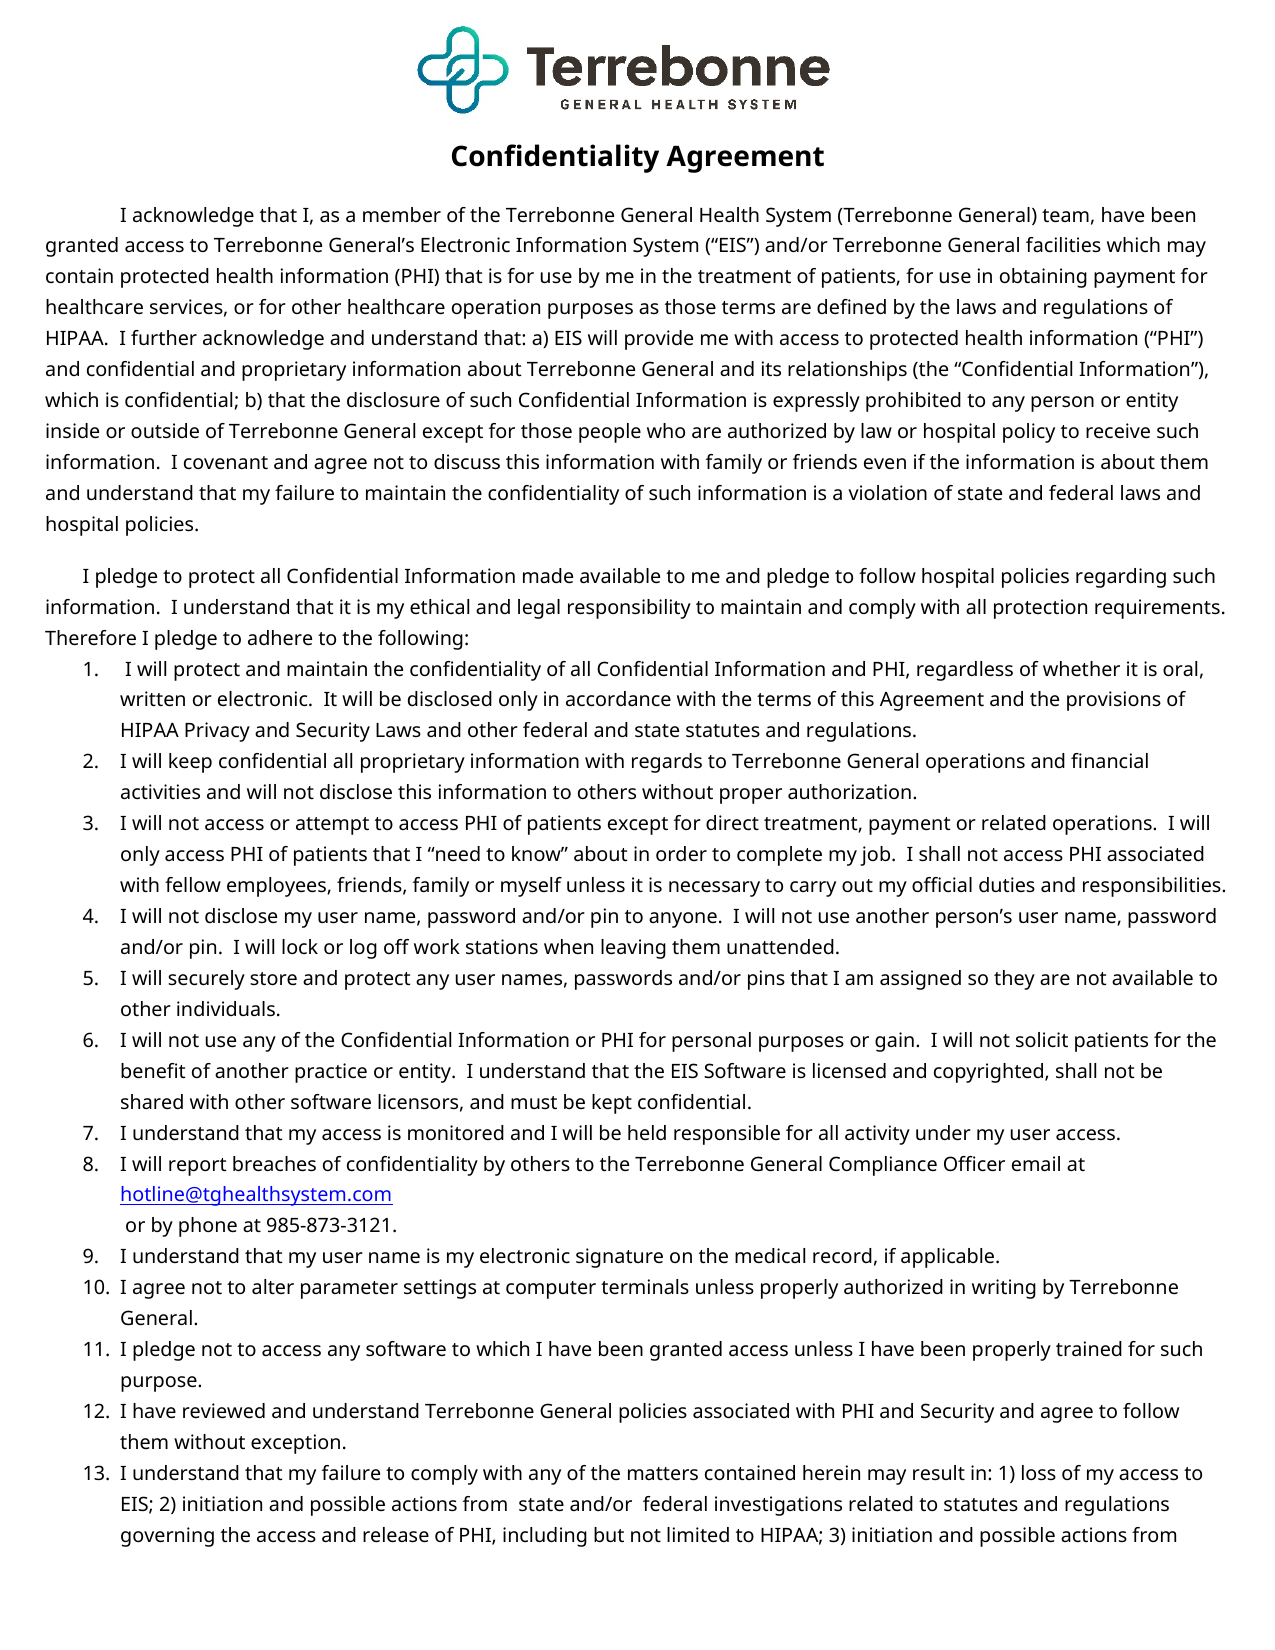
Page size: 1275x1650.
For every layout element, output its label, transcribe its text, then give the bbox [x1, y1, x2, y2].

list I will not access or attempt to access PHI of patients except for direct treatment, payment or related operations. I will only access PHI of patients that I “need to know” about in order to complete my job. I shall not access PHI associated with fellow employees, friends, family or myself unless it is necessary to carry out my official duties and responsibilities. [82, 809, 1230, 898]
list I agree not to alter parameter settings at computer terminals unless properly authorized in writing by Terrebonne General. [82, 1273, 1230, 1331]
list or by phone at 985-873-3121. [120, 1212, 1230, 1239]
text Confidentiality Agreement [45, 136, 1230, 174]
list I understand that my access is monitored and I will be held responsible for all activity under my user access. [82, 1119, 1230, 1146]
list I pledge not to access any software to which I have been granted access unless I have been properly trained for such purpose. [82, 1335, 1230, 1393]
list I will protect and maintain the confidentiality of all Confidential Information and PHI, regardless of whether it is oral, written or electronic. It will be disclosed only in accordance with the terms of this Agreement and the provisions of HIPAA Privacy and Security Laws and other federal and state statutes and regulations. [82, 655, 1230, 744]
text I acknowledge that I, as a member of the Terrebonne General Health System (Terrebonne General) team, have been granted access to Terrebonne General’s Electronic Information System (“EIS”) and/or Terrebonne General facilities which may contain protected health information (PHI) that is for use by me in the treatment of patients, for use in obtaining payment for healthcare services, or for other healthcare operation purposes as those terms are defined by the laws and regulations of HIPAA. I further acknowledge and understand that: a) EIS will provide me with access to protected health information (“PHI”) and confidential and proprietary information about Terrebonne General and its relationships (the “Confidential Information”), which is confidential; b) that the disclosure of such Confidential Information is expressly prohibited to any person or entity inside or outside of Terrebonne General except for those people who are authorized by law or hospital policy to receive such information. I covenant and agree not to discuss this information with family or friends even if the information is about them and understand that my failure to maintain the confidentiality of such information is a violation of state and federal laws and hospital policies. [45, 201, 1230, 537]
list I will keep confidential all proprietary information with regards to Terrebonne General operations and financial activities and will not disclose this information to others without proper authorization. [82, 748, 1230, 806]
list I will report breaches of confidentiality by others to the Terrebonne General Compliance Officer email at hotline@tghealthsystem.com [82, 1150, 1230, 1208]
list I will not disclose my user name, password and/or pin to anyone. I will not use another person’s user name, password and/or pin. I will lock or log off work stations when leaving them unattended. [82, 902, 1230, 960]
list I will not use any of the Confidential Information or PHI for personal purposes or gain. I will not solicit patients for the benefit of another practice or entity. I understand that the EIS Software is licensed and copyrighted, shall not be shared with other software licensors, and must be kept confidential. [82, 1026, 1230, 1115]
text I pledge to protect all Confidential Information made available to me and pledge to follow hospital policies regarding such information. I understand that it is my ethical and legal responsibility to maintain and comply with all protection requirements. Therefore I pledge to adhere to the following: [45, 562, 1230, 651]
list I have reviewed and understand Terrebonne General policies associated with PHI and Security and agree to follow them without exception. [82, 1397, 1230, 1455]
list I understand that my user name is my electronic signature on the medical record, if applicable. [82, 1243, 1230, 1269]
list I will securely store and protect any user names, passwords and/or pins that I am assigned so they are not available to other individuals. [82, 964, 1230, 1022]
picture [401, 0, 874, 136]
